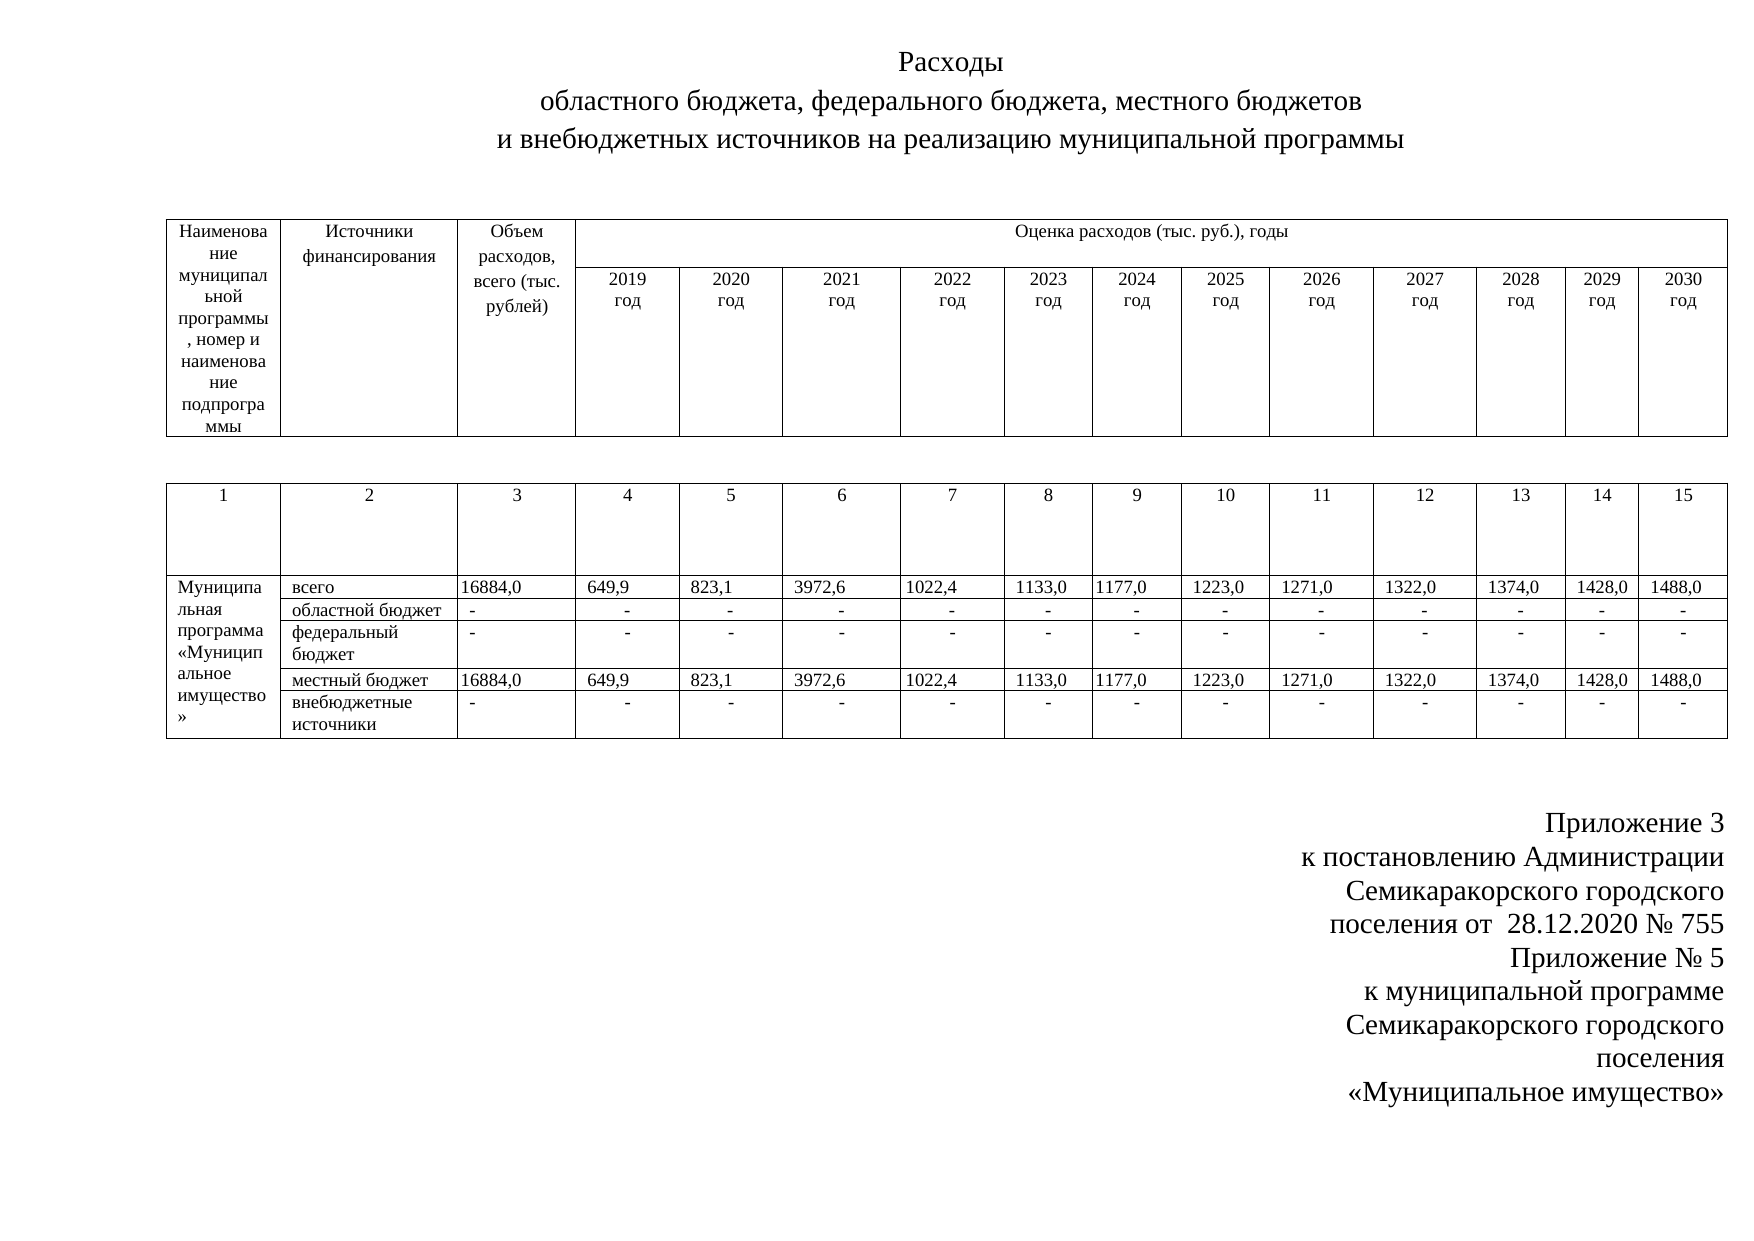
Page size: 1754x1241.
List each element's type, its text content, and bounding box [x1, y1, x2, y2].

table_cell - [680, 691, 782, 737]
table_cell - [1566, 621, 1638, 667]
text к муниципальной программе [177, 973, 1724, 1007]
table_header 11 [1270, 484, 1373, 575]
table_cell 3972,6 [783, 576, 900, 598]
table_cell 2019 год [576, 268, 679, 436]
table_cell 1322,0 [1374, 669, 1476, 690]
table_cell - [1566, 599, 1638, 620]
table_cell 1488,0 [1639, 669, 1727, 690]
table_cell 823,1 [680, 669, 782, 690]
table_header 8 [1005, 484, 1092, 575]
text областного бюджета, федерального бюджета, местного бюджетов [177, 83, 1724, 116]
table_cell - [1374, 621, 1476, 667]
table_cell областной бюджет [281, 599, 457, 620]
table_cell 1022,4 [901, 669, 1004, 690]
table_cell - [1639, 599, 1727, 620]
table_cell 16884,0 [458, 576, 575, 598]
table_cell всего [281, 576, 457, 598]
table_cell 649,9 [576, 669, 679, 690]
table_cell - [1374, 599, 1476, 620]
table_header 13 [1477, 484, 1565, 575]
text Расходы [177, 44, 1724, 78]
table_cell 1177,0 [1093, 576, 1181, 598]
table_cell 1177,0 [1093, 669, 1181, 690]
table_cell - [1093, 621, 1181, 667]
table_cell - [458, 599, 575, 620]
table_cell - [1182, 691, 1269, 737]
table_header 12 [1374, 484, 1476, 575]
table_cell - [901, 599, 1004, 620]
table_cell - [1093, 691, 1181, 737]
table_cell - [680, 621, 782, 667]
table_cell - [1639, 621, 1727, 667]
table_cell 2028 год [1477, 268, 1565, 436]
table_cell 3972,6 [783, 669, 900, 690]
table_cell - [1270, 691, 1373, 737]
table_cell 649,9 [576, 576, 679, 598]
table_cell 2030 год [1639, 268, 1727, 436]
table_cell федеральный бюджет [281, 621, 457, 667]
table_header Оценка расходов (тыс. руб.), годы [576, 220, 1727, 267]
table_cell Муниципальная программа «Муниципальное имущество» [167, 576, 280, 737]
table_cell - [680, 599, 782, 620]
table_cell 1133,0 [1005, 576, 1092, 598]
table_cell 2021 год [783, 268, 900, 436]
table_header Источники финансирования [281, 220, 457, 436]
table_cell - [1182, 621, 1269, 667]
table_cell 2023 год [1005, 268, 1092, 436]
table_cell 1271,0 [1270, 669, 1373, 690]
table_cell 2029 год [1566, 268, 1638, 436]
table_cell 1223,0 [1182, 576, 1269, 598]
table_cell 2022 год [901, 268, 1004, 436]
table_cell 2027 год [1374, 268, 1476, 436]
table_header Наименование муниципальной программы, номер и наименование подпрограммы [167, 220, 280, 436]
table_cell - [783, 599, 900, 620]
text «Муниципальное имущество» [177, 1074, 1724, 1107]
table_cell 2025 год [1182, 268, 1269, 436]
table_cell - [458, 691, 575, 737]
table_header 5 [680, 484, 782, 575]
table_cell 16884,0 [458, 669, 575, 690]
table_cell - [1005, 691, 1092, 737]
table_cell - [1182, 599, 1269, 620]
table_header 2 [281, 484, 457, 575]
text Семикаракорского городского поселения [177, 1007, 1724, 1074]
table_cell 1488,0 [1639, 576, 1727, 598]
table_cell - [576, 599, 679, 620]
table_cell 1322,0 [1374, 576, 1476, 598]
table_cell - [458, 621, 575, 667]
table_header Объем расходов, всего (тыс. рублей) [458, 220, 575, 436]
table_cell 1271,0 [1270, 576, 1373, 598]
table_cell - [1270, 599, 1373, 620]
table_cell - [1477, 691, 1565, 737]
table_header 9 [1093, 484, 1181, 575]
table_cell - [1477, 621, 1565, 667]
table_cell 1428,0 [1566, 669, 1638, 690]
table_header 6 [783, 484, 900, 575]
table_header 1 [167, 484, 280, 575]
table_cell 1374,0 [1477, 576, 1565, 598]
table_cell местный бюджет [281, 669, 457, 690]
table_cell - [1093, 599, 1181, 620]
table_cell 823,1 [680, 576, 782, 598]
table_cell внебюджетные источники [281, 691, 457, 737]
text Приложение 3 [177, 806, 1724, 839]
table_header 10 [1182, 484, 1269, 575]
table_cell 1022,4 [901, 576, 1004, 598]
table_cell - [901, 691, 1004, 737]
table_cell 2026 год [1270, 268, 1373, 436]
table_cell - [1005, 599, 1092, 620]
table_cell 2024 год [1093, 268, 1181, 436]
table_cell 1133,0 [1005, 669, 1092, 690]
text и внебюджетных источников на реализацию муниципальной программы [177, 121, 1724, 155]
table_header 15 [1639, 484, 1727, 575]
text к постановлению Администрации Семикаракорского городского поселения от 28.12.2020 № 755 [1240, 839, 1724, 940]
table_cell 1374,0 [1477, 669, 1565, 690]
table_cell 1223,0 [1182, 669, 1269, 690]
table_cell 2020 год [680, 268, 782, 436]
table_cell - [783, 621, 900, 667]
table_cell - [1477, 599, 1565, 620]
table_cell - [576, 691, 679, 737]
table_cell - [1005, 621, 1092, 667]
table_cell - [1566, 691, 1638, 737]
table_cell - [783, 691, 900, 737]
table_cell - [901, 621, 1004, 667]
table_cell 1428,0 [1566, 576, 1638, 598]
table_header 14 [1566, 484, 1638, 575]
table_cell - [1270, 621, 1373, 667]
table_header 4 [576, 484, 679, 575]
table_header 3 [458, 484, 575, 575]
table_cell - [576, 621, 679, 667]
table_cell - [1374, 691, 1476, 737]
table_cell - [1639, 691, 1727, 737]
table_header 7 [901, 484, 1004, 575]
text Приложение № 5 [177, 940, 1724, 973]
